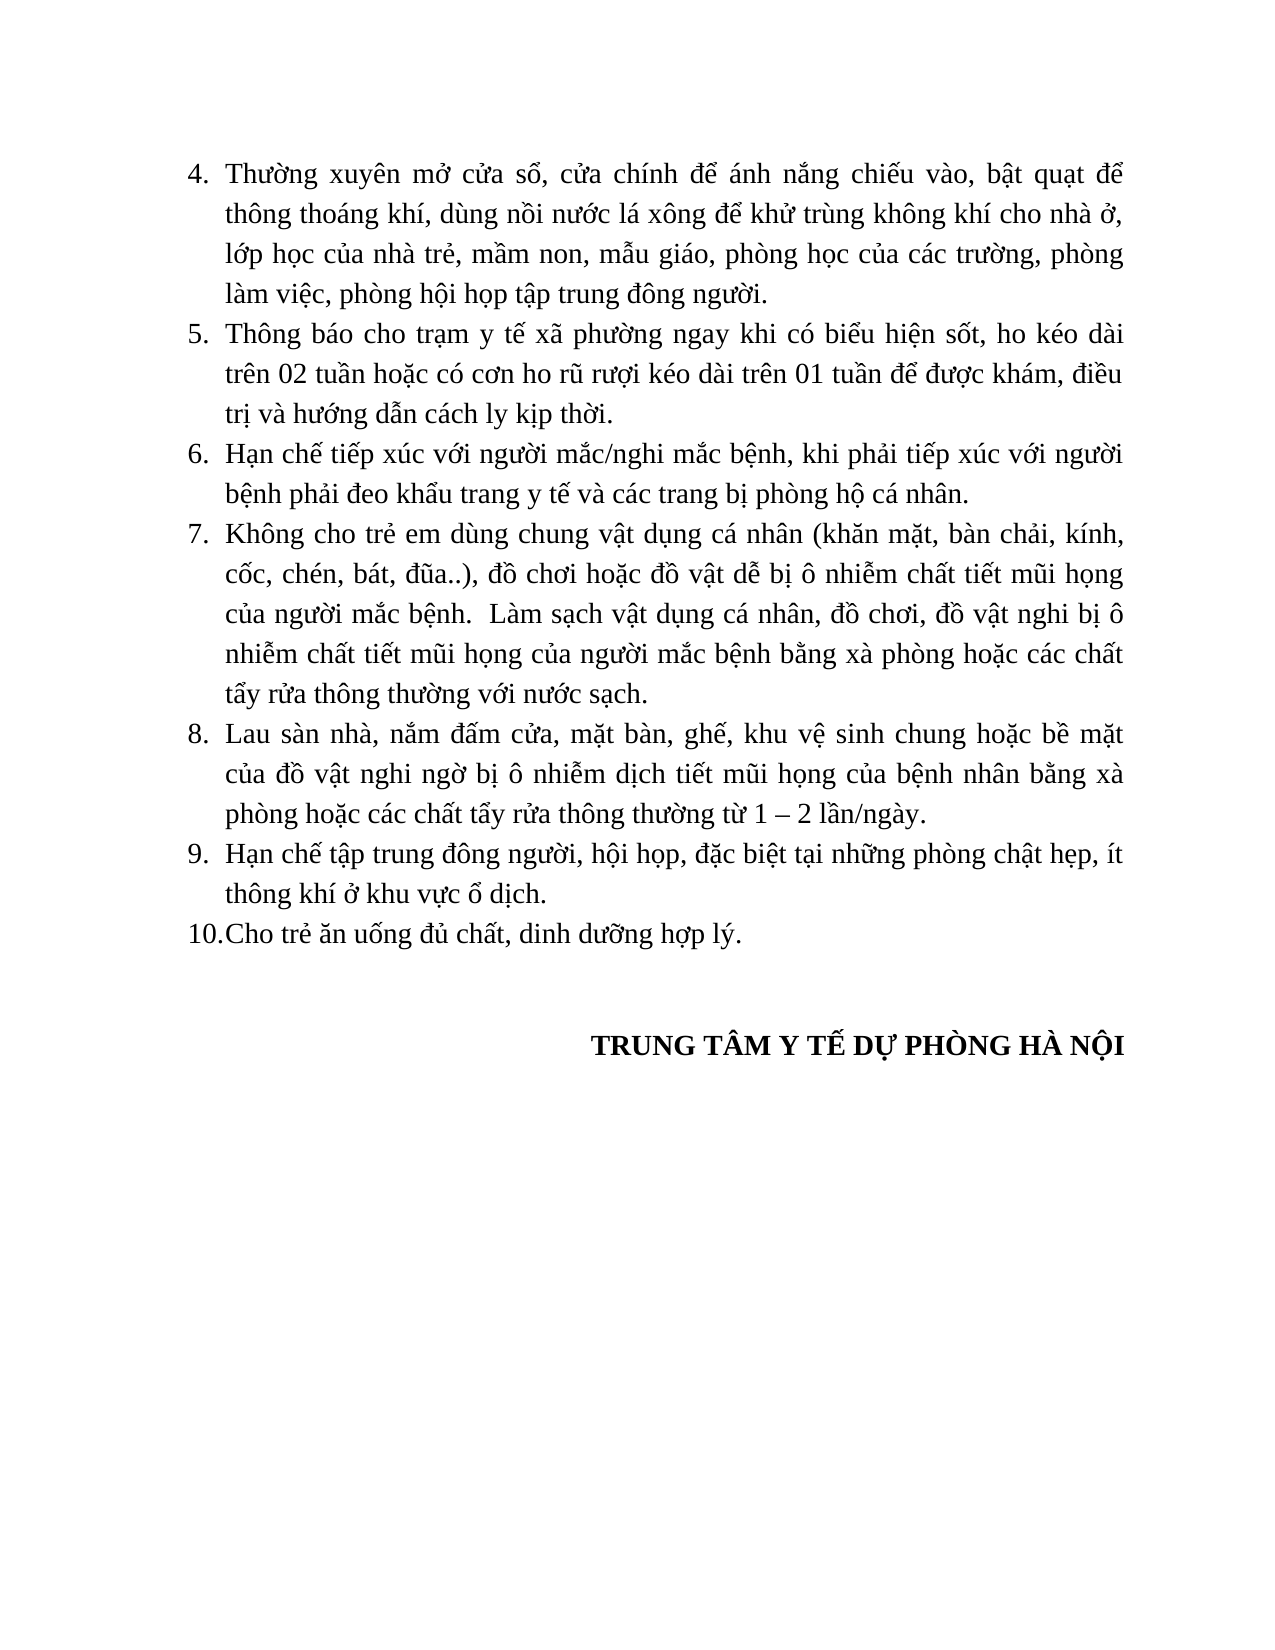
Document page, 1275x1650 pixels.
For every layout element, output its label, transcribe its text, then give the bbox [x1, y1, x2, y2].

list Thường xuyên mở cửa sổ, cửa chính để ánh nắng chiếu vào, bật quạt để thông thoáng khí, dùng nồi nước lá xông để khử trùng không khí cho nhà ở, lớp học của nhà trẻ, mầm non, mẫu giáo, phòng học của các trường, phòng làm việc, phòng hội họp tập trung đông người. [187, 150, 1125, 310]
list Hạn chế tập trung đông người, hội họp, đặc biệt tại những phòng chật hẹp, ít thông khí ở khu vực ổ dịch. [187, 830, 1125, 910]
list Cho trẻ ăn uống đủ chất, dinh dưỡng hợp lý. [187, 910, 1125, 950]
list Không cho trẻ em dùng chung vật dụng cá nhân (khăn mặt, bàn chải, kính, cốc, chén, bát, đũa..), đồ chơi hoặc đồ vật dễ bị ô nhiễm chất tiết mũi họng của người mắc bệnh. Làm sạch vật dụng cá nhân, đồ chơi, đồ vật nghi bị ô nhiễm chất tiết mũi họng của người mắc bệnh bằng xà phòng hoặc các chất tẩy rửa thông thường với nước sạch. [187, 510, 1125, 710]
list Hạn chế tiếp xúc với người mắc/nghi mắc bệnh, khi phải tiếp xúc với người bệnh phải đeo khẩu trang y tế và các trang bị phòng hộ cá nhân. [187, 430, 1125, 510]
text TRUNG TÂM Y TẾ DỰ PHÒNG HÀ NỘI [150, 1021, 1125, 1061]
list Lau sàn nhà, nắm đấm cửa, mặt bàn, ghế, khu vệ sinh chung hoặc bề mặt của đồ vật nghi ngờ bị ô nhiễm dịch tiết mũi họng của bệnh nhân bằng xà phòng hoặc các chất tẩy rửa thông thường từ 1 – 2 lần/ngày. [187, 710, 1125, 830]
list Thông báo cho trạm y tế xã phường ngay khi có biểu hiện sốt, ho kéo dài trên 02 tuần hoặc có cơn ho rũ rượi kéo dài trên 01 tuần để được khám, điều trị và hướng dẫn cách ly kịp thời. [187, 310, 1125, 430]
